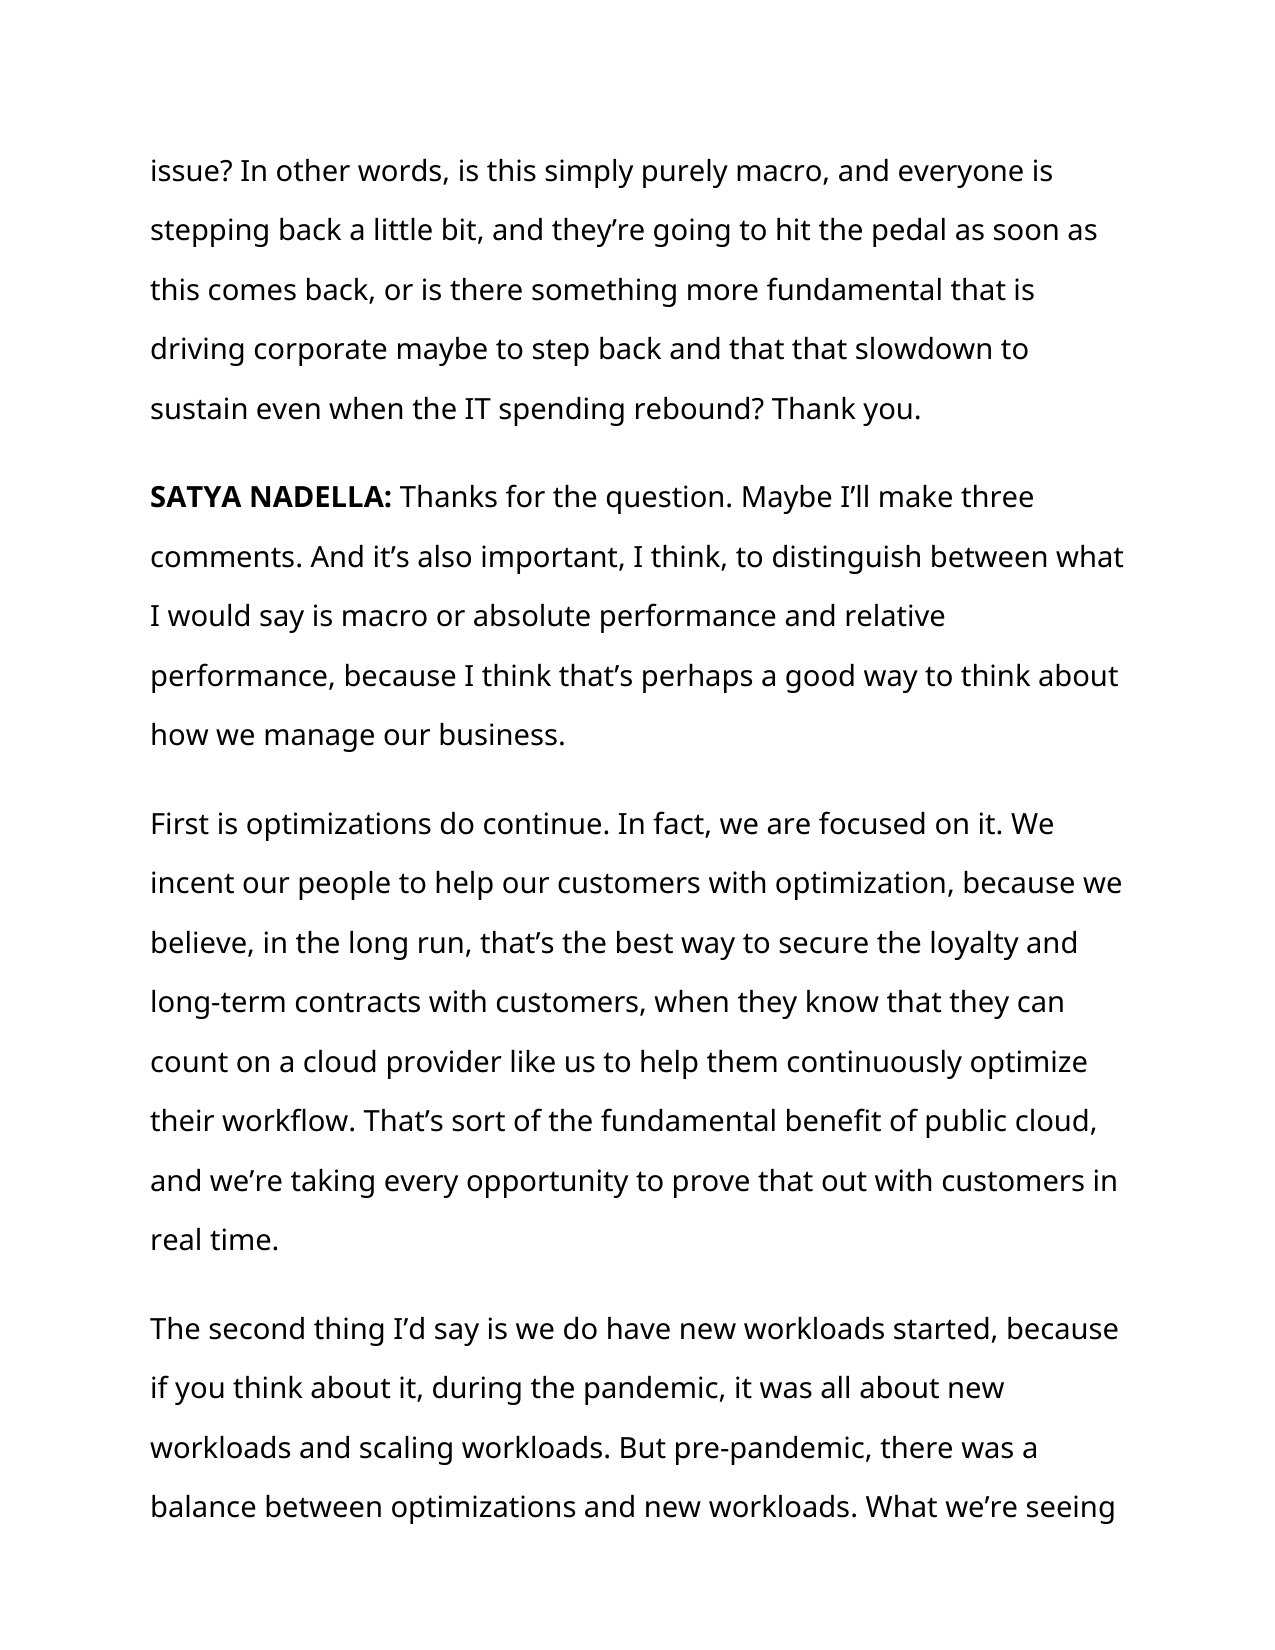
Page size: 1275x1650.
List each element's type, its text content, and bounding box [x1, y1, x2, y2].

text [150, 150, 1125, 428]
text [150, 1308, 1125, 1526]
text SATYA NADELLA: Thanks for the question. Maybe I’ll make three comments. And it’s also important, I think, to distinguish between what I would say is macro or absolute performance and relative performance, because I think that’s perhaps a good way to think about how we manage our business. [150, 477, 1125, 754]
text First is optimizations do continue. In fact, we are focused on it. We incent our people to help our customers with optimization, because we believe, in the long run, that’s the best way to secure the loyalty and long-term contracts with customers, when they know that they can count on a cloud provider like us to help them continuously optimize their workflow. That’s sort of the fundamental benefit of public cloud, and we’re taking every opportunity to prove that out with customers in real time. [150, 803, 1125, 1259]
